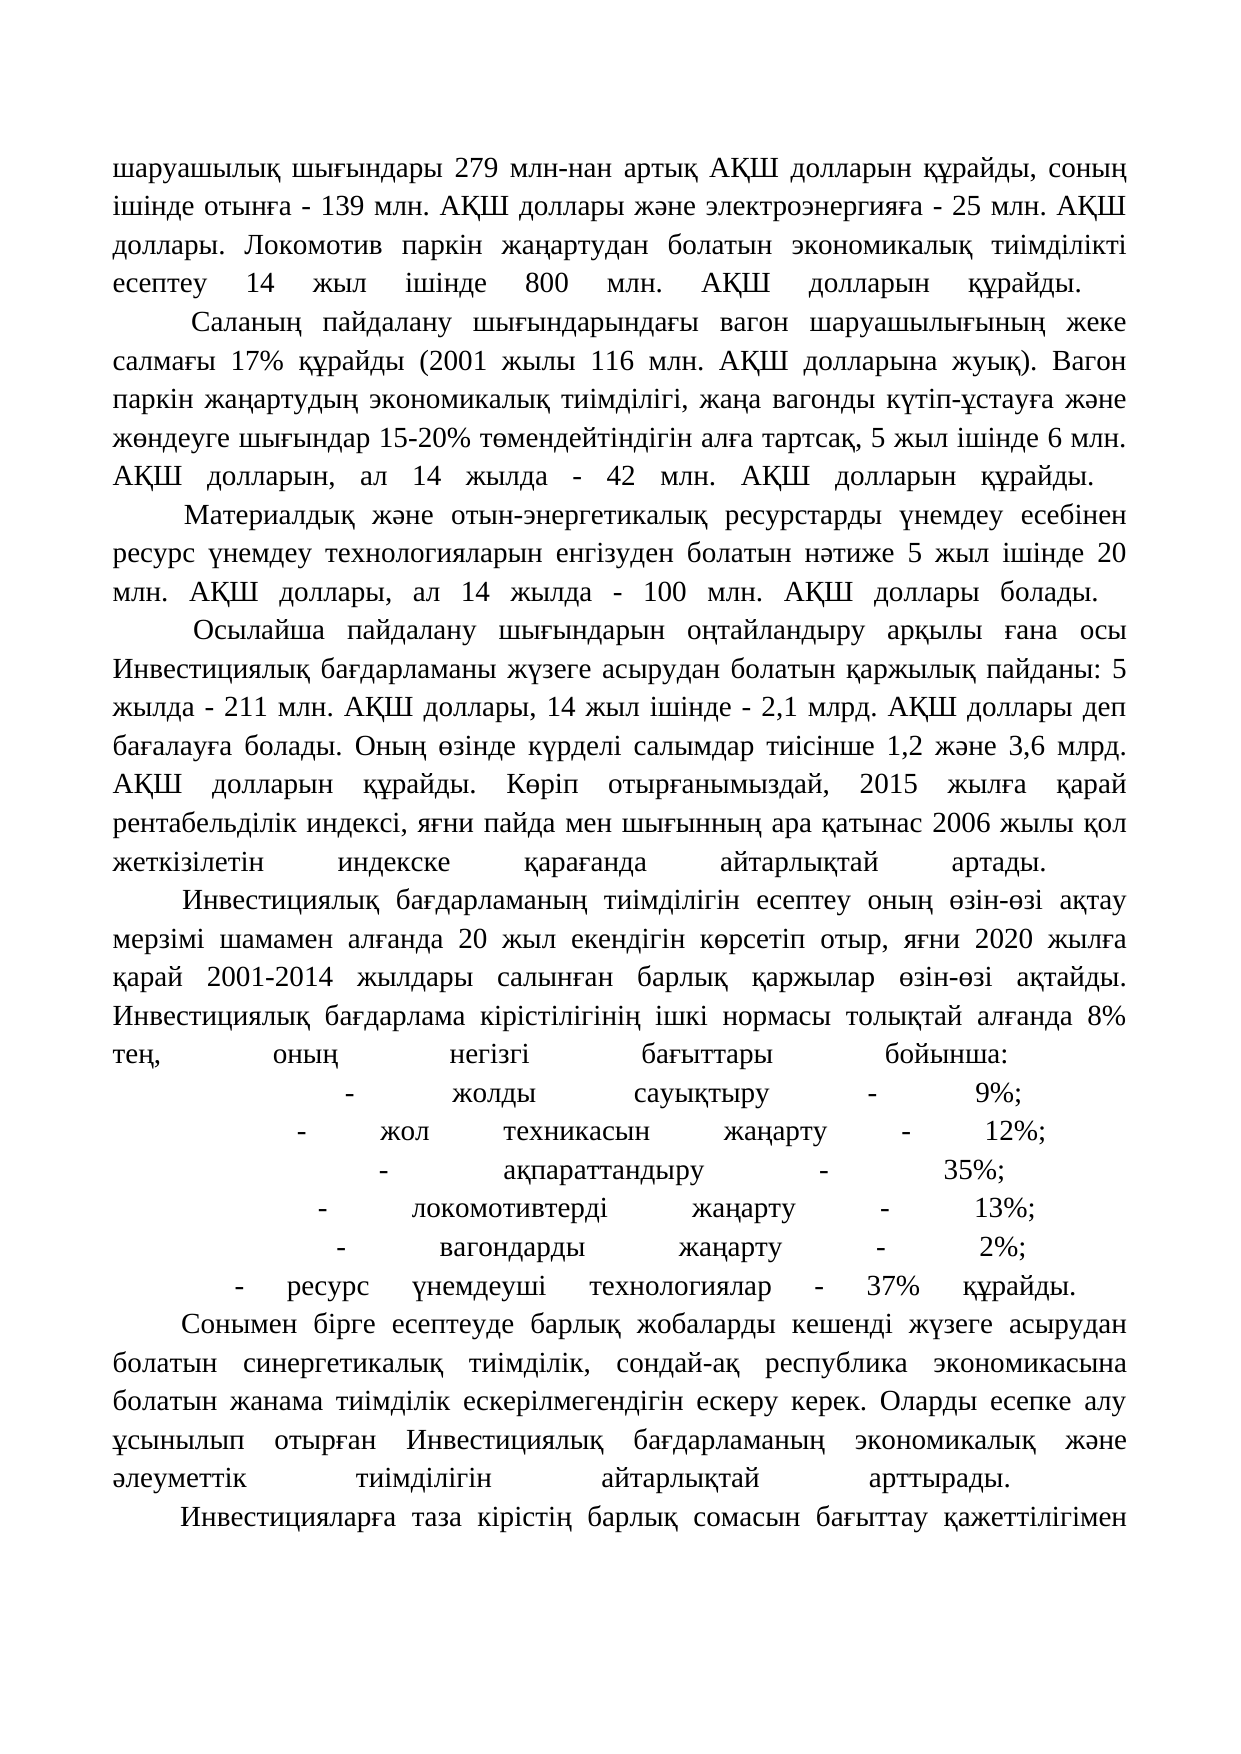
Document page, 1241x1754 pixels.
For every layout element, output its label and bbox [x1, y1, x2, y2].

text [112, 150, 1128, 1532]
